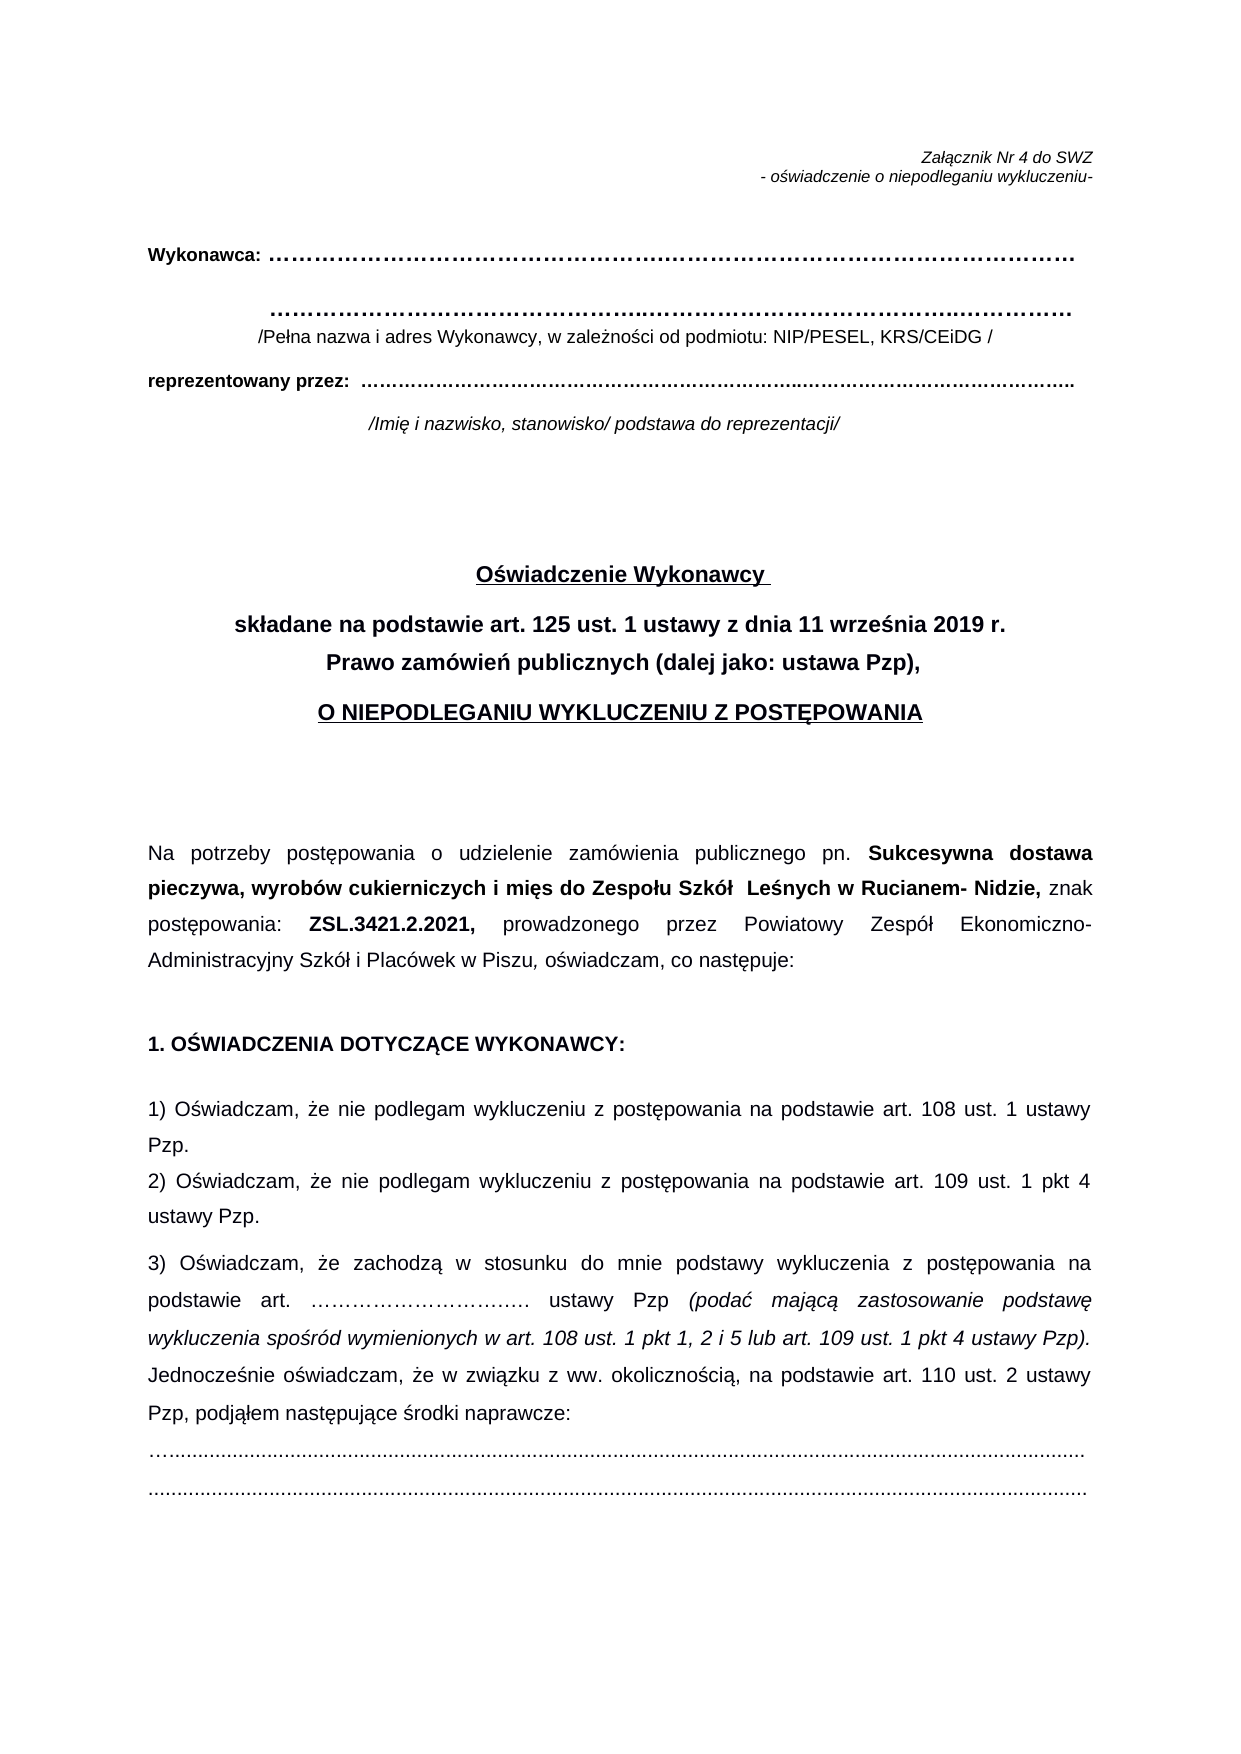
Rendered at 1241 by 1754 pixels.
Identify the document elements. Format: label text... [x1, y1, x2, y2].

text reprezentowany przez: ……………………………………………………………..…………………………………….. [148, 366, 1093, 392]
text /Pełna nazwa i adres Wykonawcy, w zależności od podmiotu: NIP/PESEL, KRS/CEiDG / [221, 322, 1093, 349]
text 3) Oświadczam, że zachodzą w stosunku do mnie podstawy wykluczenia z postępowania na podstawie art. ……………………….…. ustawy Pzp (podać mającą zastosowanie podstawę wykluczenia spośród wymienionych w art. 108 ust. 1 pkt 1, 2 i 5 lub art. 109 ust. 1 pkt 4 ustawy Pzp). Jednocześnie oświadczam, że w związku z ww. okolicznością, na podstawie art. 110 ust. 2 ustawy Pzp, podjąłem następujące środki naprawcze: [148, 1240, 1093, 1428]
text Prawo zamówień publicznych (dalej jako: ustawa Pzp), [148, 640, 1093, 678]
text O NIEPODLEGANIU WYKLUCZENIU Z POSTĘPOWANIA [148, 690, 1093, 728]
text /Imię i nazwisko, stanowisko/ podstawa do reprezentacji/ [295, 409, 1093, 436]
text 1. OŚWIADCZENIA DOTYCZĄCE WYKONAWCY: [148, 1022, 1093, 1059]
text Na potrzeby postępowania o udzielenie zamówienia publicznego pn. Sukcesywna dostawa pieczywa, wyrobów cukierniczych i mięs do Zespołu Szkół Leśnych w Rucianem- Nidzie, znak postępowania: ZSL.3421.2.2021, prowadzonego przez Powiatowy Zespół Ekonomiczno- Administracyjny Szkół i Placówek w Piszu, oświadczam, co następuje: [148, 840, 1093, 972]
text Załącznik Nr 4 do SWZ [148, 148, 1093, 167]
text składane na podstawie art. 125 ust. 1 ustawy z dnia 11 września 2019 r. [148, 603, 1093, 640]
text 2) Oświadczam, że nie podlegam wykluczeniu z postępowania na podstawie art. 109 ust. 1 pkt 4 ustawy Pzp. [148, 1168, 1093, 1228]
text - oświadczenie o niepodleganiu wykluczeniu- [148, 167, 1093, 186]
text …………………………………………..…………………………………..…………… [148, 295, 1093, 322]
text Oświadczenie Wykonawcy [148, 553, 1093, 590]
text Wykonawca: …………………………………………….……………………………………………… [148, 240, 1093, 267]
text 1) Oświadczam, że nie podlegam wykluczeniu z postępowania na podstawie art. 108 ust. 1 ustawy Pzp. [148, 1097, 1093, 1156]
text ….................................................................................................................................................................................................................................................................................................................................. [148, 1428, 1093, 1503]
